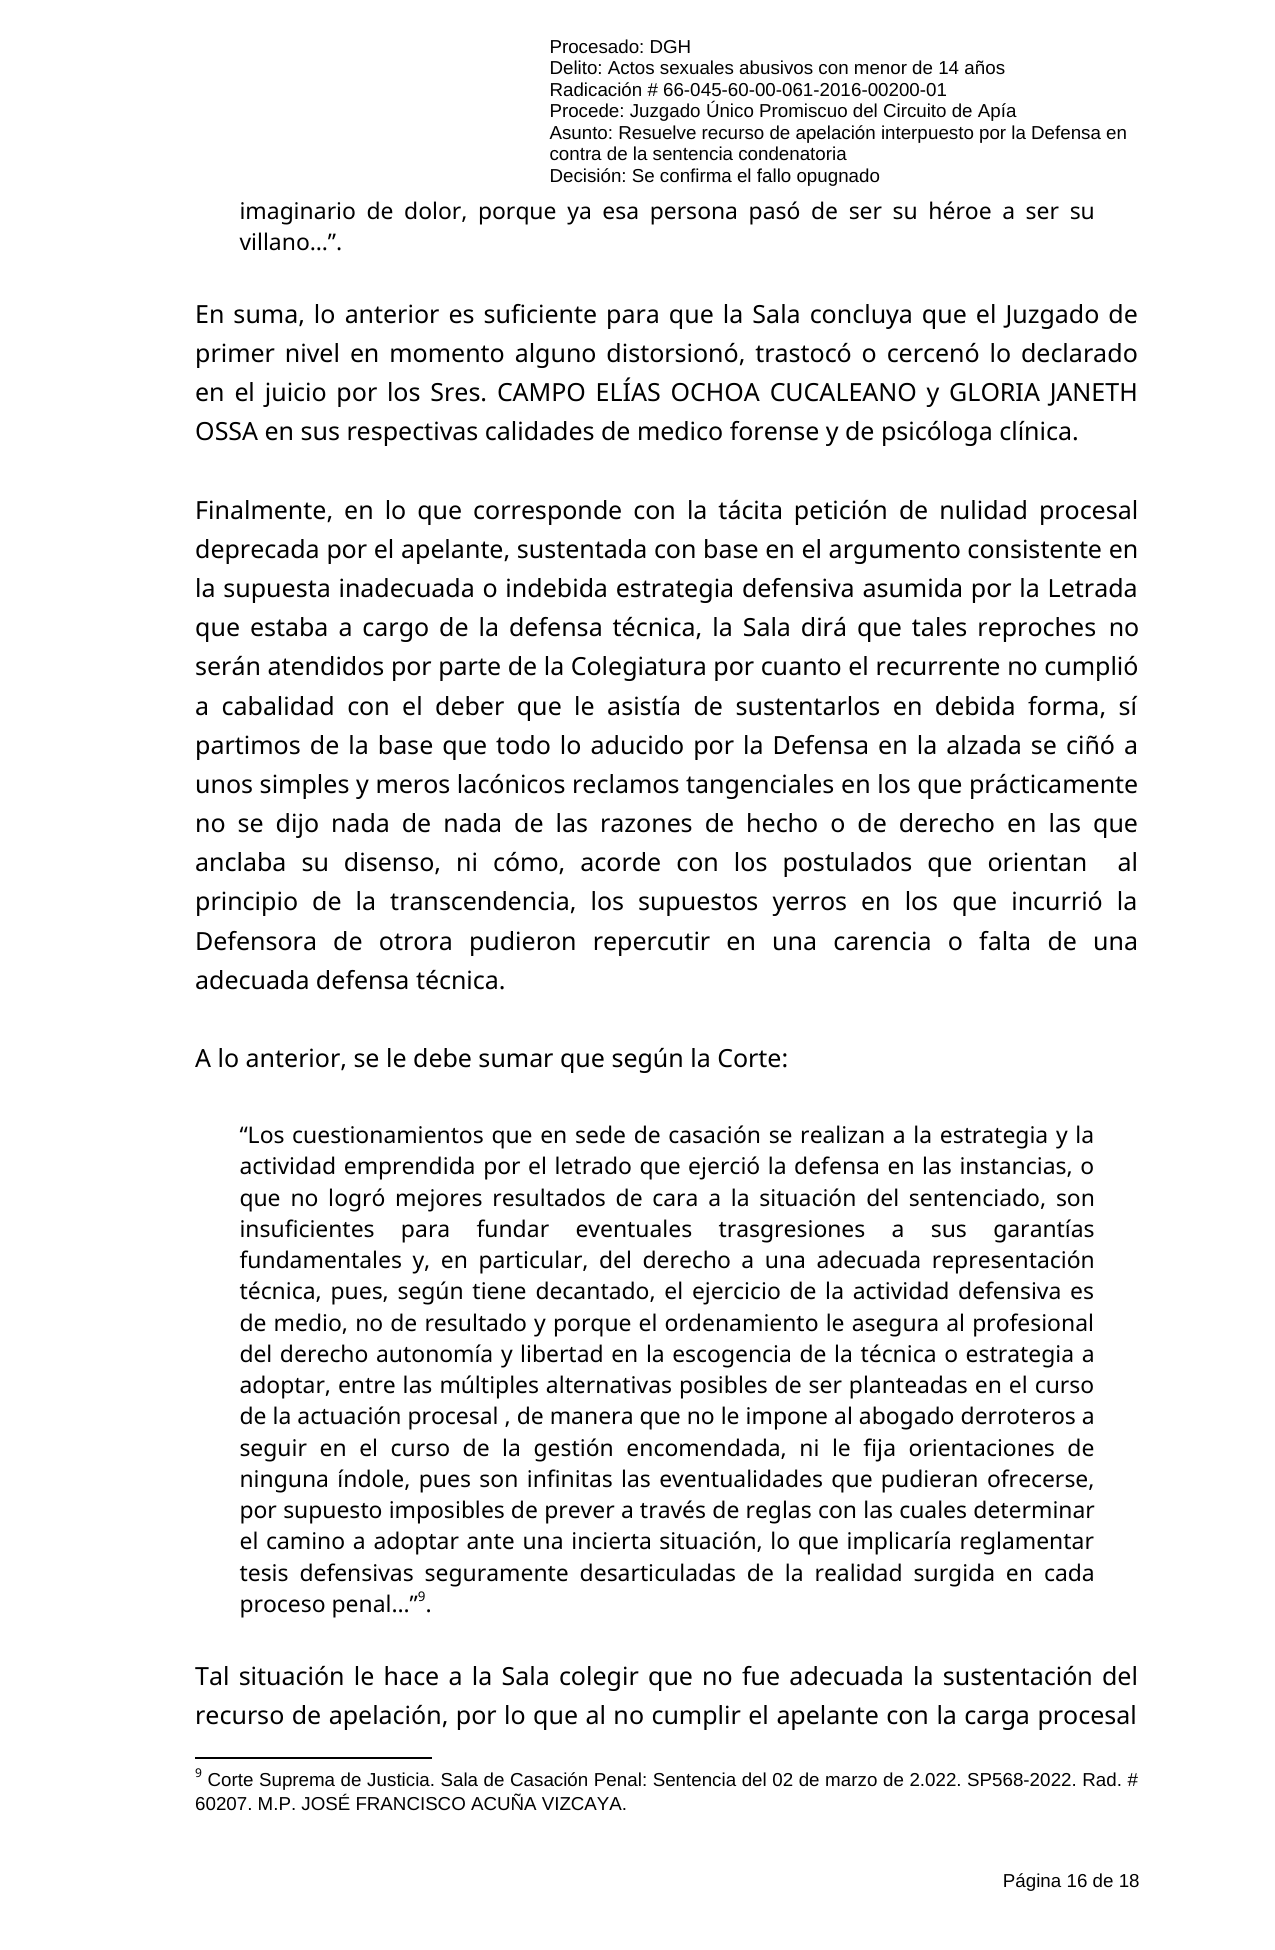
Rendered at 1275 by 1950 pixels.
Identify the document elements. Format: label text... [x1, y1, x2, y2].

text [195, 1658, 1139, 1731]
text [239, 195, 1096, 257]
text A lo anterior, se le debe sumar que según la Corte: [195, 1041, 1139, 1075]
text En suma, lo anterior es suficiente para que la Sala concluya que el Juzgado de primer nivel en momento alguno distorsionó, trastocó o cercenó lo declarado en el juicio por los Sres. CAMPO ELÍAS OCHOA CUCALEANO y GLORIA JANETH OSSA en sus respectivas calidades de medico forense y de psicóloga clínica. [195, 297, 1139, 448]
text Finalmente, en lo que corresponde con la tácita petición de nulidad procesal deprecada por el apelante, sustentada con base en el argumento consistente en la supuesta inadecuada o indebida estrategia defensiva asumida por la Letrada que estaba a cargo de la defensa técnica, la Sala dirá que tales reproches no serán atendidos por parte de la Colegiatura por cuanto el recurrente no cumplió a cabalidad con el deber que le asistía de sustentarlos en debida forma, sí partimos de la base que todo lo aducido por la Defensa en la alzada se ciñó a unos simples y meros lacónicos reclamos tangenciales en los que prácticamente no se dijo nada de nada de las razones de hecho o de derecho en las que anclaba su disenso, ni cómo, acorde con los postulados que orientan al principio de la transcendencia, los supuestos yerros en los que incurrió la Defensora de otrora pudieron repercutir en una carencia o falta de una adecuada defensa técnica. [195, 492, 1139, 996]
text “Los cuestionamientos que en sede de casación se realizan a la estrategia y la actividad emprendida por el letrado que ejerció la defensa en las instancias, o que no logró mejores resultados de cara a la situación del sentenciado, son insuficientes para fundar eventuales trasgresiones a sus garantías fundamentales y, en particular, del derecho a una adecuada representación técnica, pues, según tiene decantado, el ejercicio de la actividad defensiva es de medio, no de resultado y porque el ordenamiento le asegura al profesional del derecho autonomía y libertad en la escogencia de la técnica o estrategia a adoptar, entre las múltiples alternativas posibles de ser planteadas en el curso de la actuación procesal , de manera que no le impone al abogado derroteros a seguir en el curso de la gestión encomendada, ni le fija orientaciones de ninguna índole, pues son infinitas las eventualidades que pudieran ofrecerse, por supuesto imposibles de prever a través de reglas con las cuales determinar el camino a adoptar ante una incierta situación, lo que implicaría reglamentar tesis defensivas seguramente desarticuladas de la realidad surgida en cada proceso penal…”. [239, 1119, 1096, 1619]
